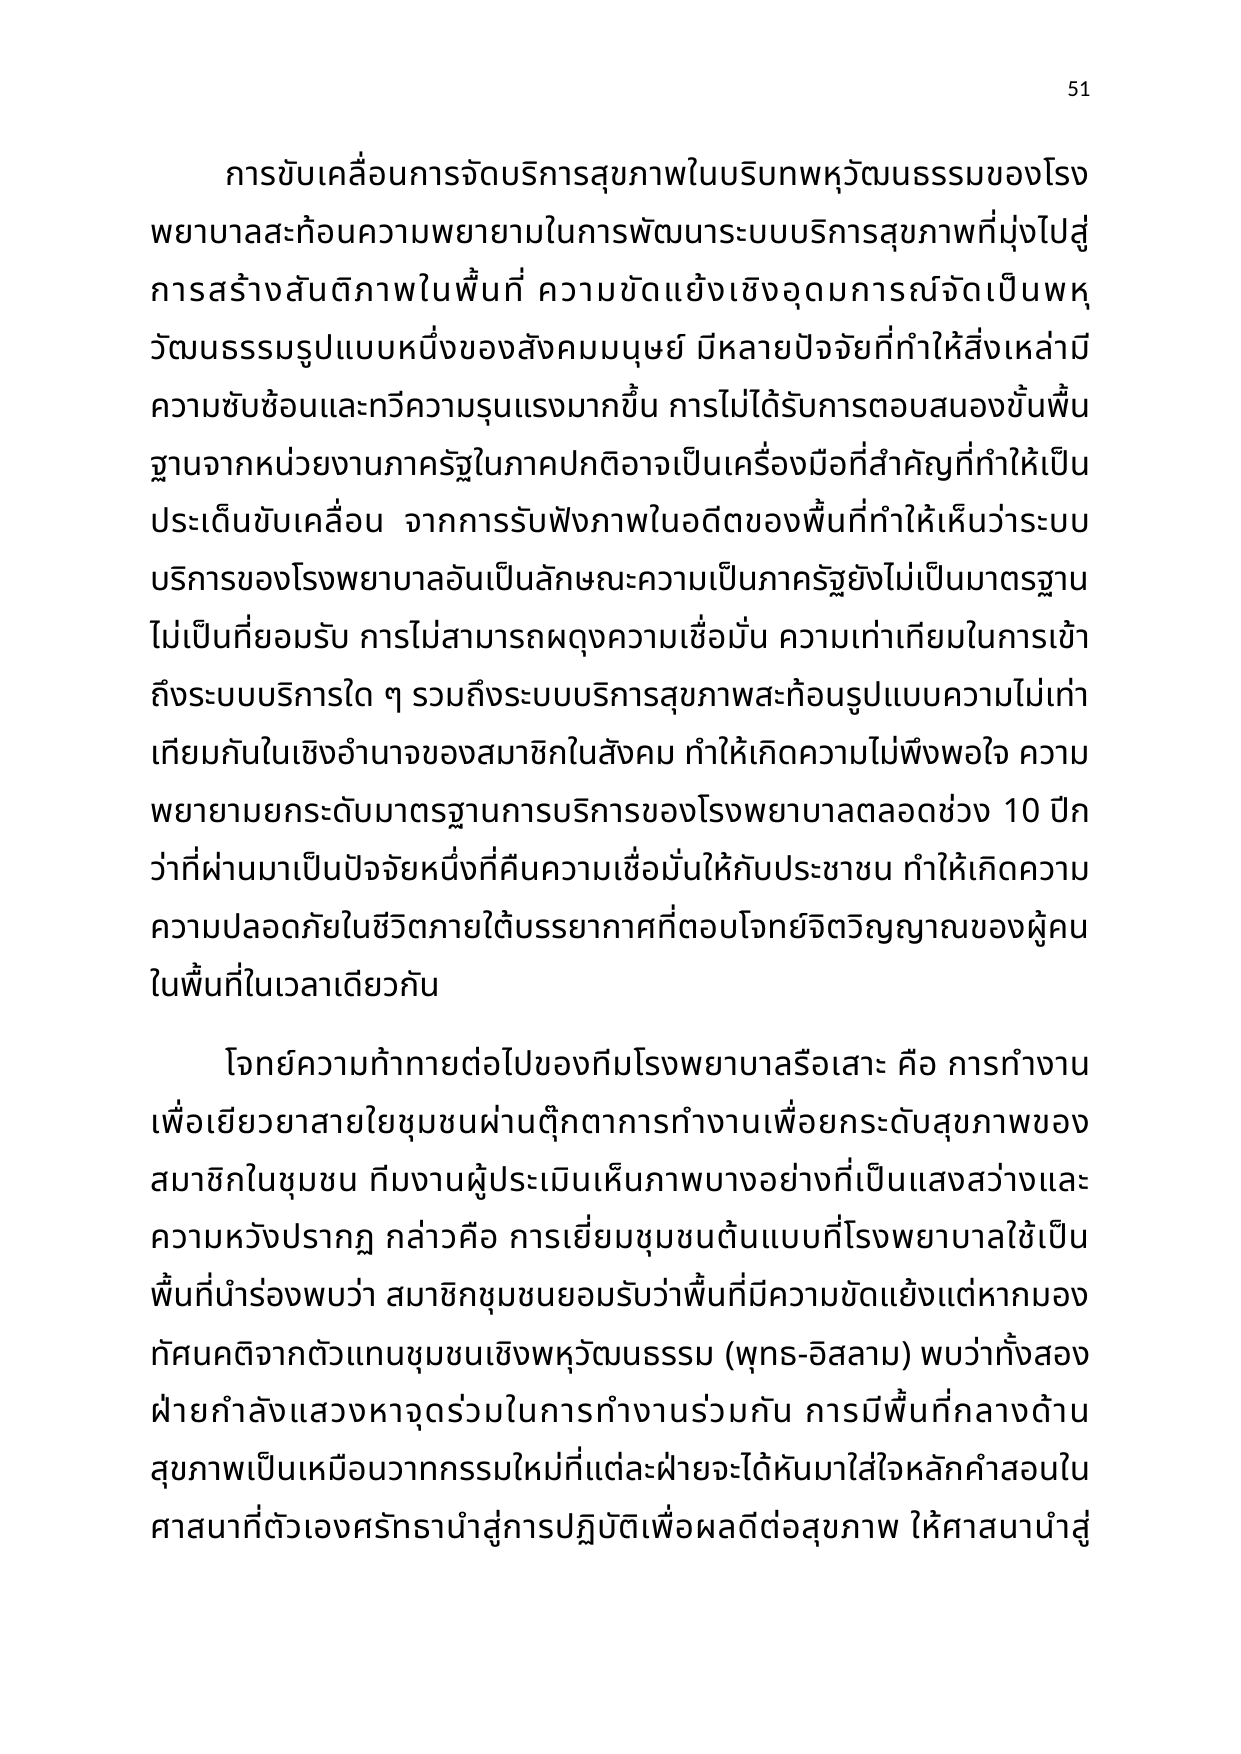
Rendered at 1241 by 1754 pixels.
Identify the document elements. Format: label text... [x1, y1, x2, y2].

text การขับเคลื่อนการจัดบริการสุขภาพในบริบทพหุวัฒนธรรมของโรงพยาบาลสะท้อนความพยายามในการพัฒนาระบบบริการสุขภาพที่มุ่งไปสู่การสร้างสันติภาพในพื้นที่ ความขัดแย้งเชิงอุดมการณ์จัดเป็นพหุวัฒนธรรมรูปแบบหนึ่งของสังคมมนุษย์ มีหลายปัจจัยที่ทำให้สิ่งเหล่ามีความซับซ้อนและทวีความรุนแรงมากขึ้น การไม่ได้รับการตอบสนองขั้นพื้นฐานจากหน่วยงานภาครัฐในภาคปกติอาจเป็นเครื่องมือที่สำคัญที่ทำให้เป็นประเด็นขับเคลื่อน จากการรับฟังภาพในอดีตของพื้นที่ทำให้เห็นว่าระบบบริการของโรงพยาบาลอันเป็นลักษณะความเป็นภาครัฐยังไม่เป็นมาตรฐาน ไม่เป็นที่ยอมรับ การไม่สามารถผดุงความเชื่อมั่น ความเท่าเทียมในการเข้าถึงระบบบริการใด ๆ รวมถึงระบบบริการสุขภาพสะท้อนรูปแบบความไม่เท่าเทียมกันในเชิงอำนาจของสมาชิกในสังคม ทำให้เกิดความไม่พึงพอใจ ความพยายามยกระดับมาตรฐานการบริการของโรงพยาบาลตลอดช่วง 10 ปีกว่าที่ผ่านมาเป็นปัจจัยหนึ่งที่คืนความเชื่อมั่นให้กับประชาชน ทำให้เกิดความความปลอดภัยในชีวิตภายใต้บรรยากาศที่ตอบโจทย์จิตวิญญาณของผู้คนในพื้นที่ในเวลาเดียวกัน [150, 150, 1090, 1011]
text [150, 1040, 1090, 1554]
